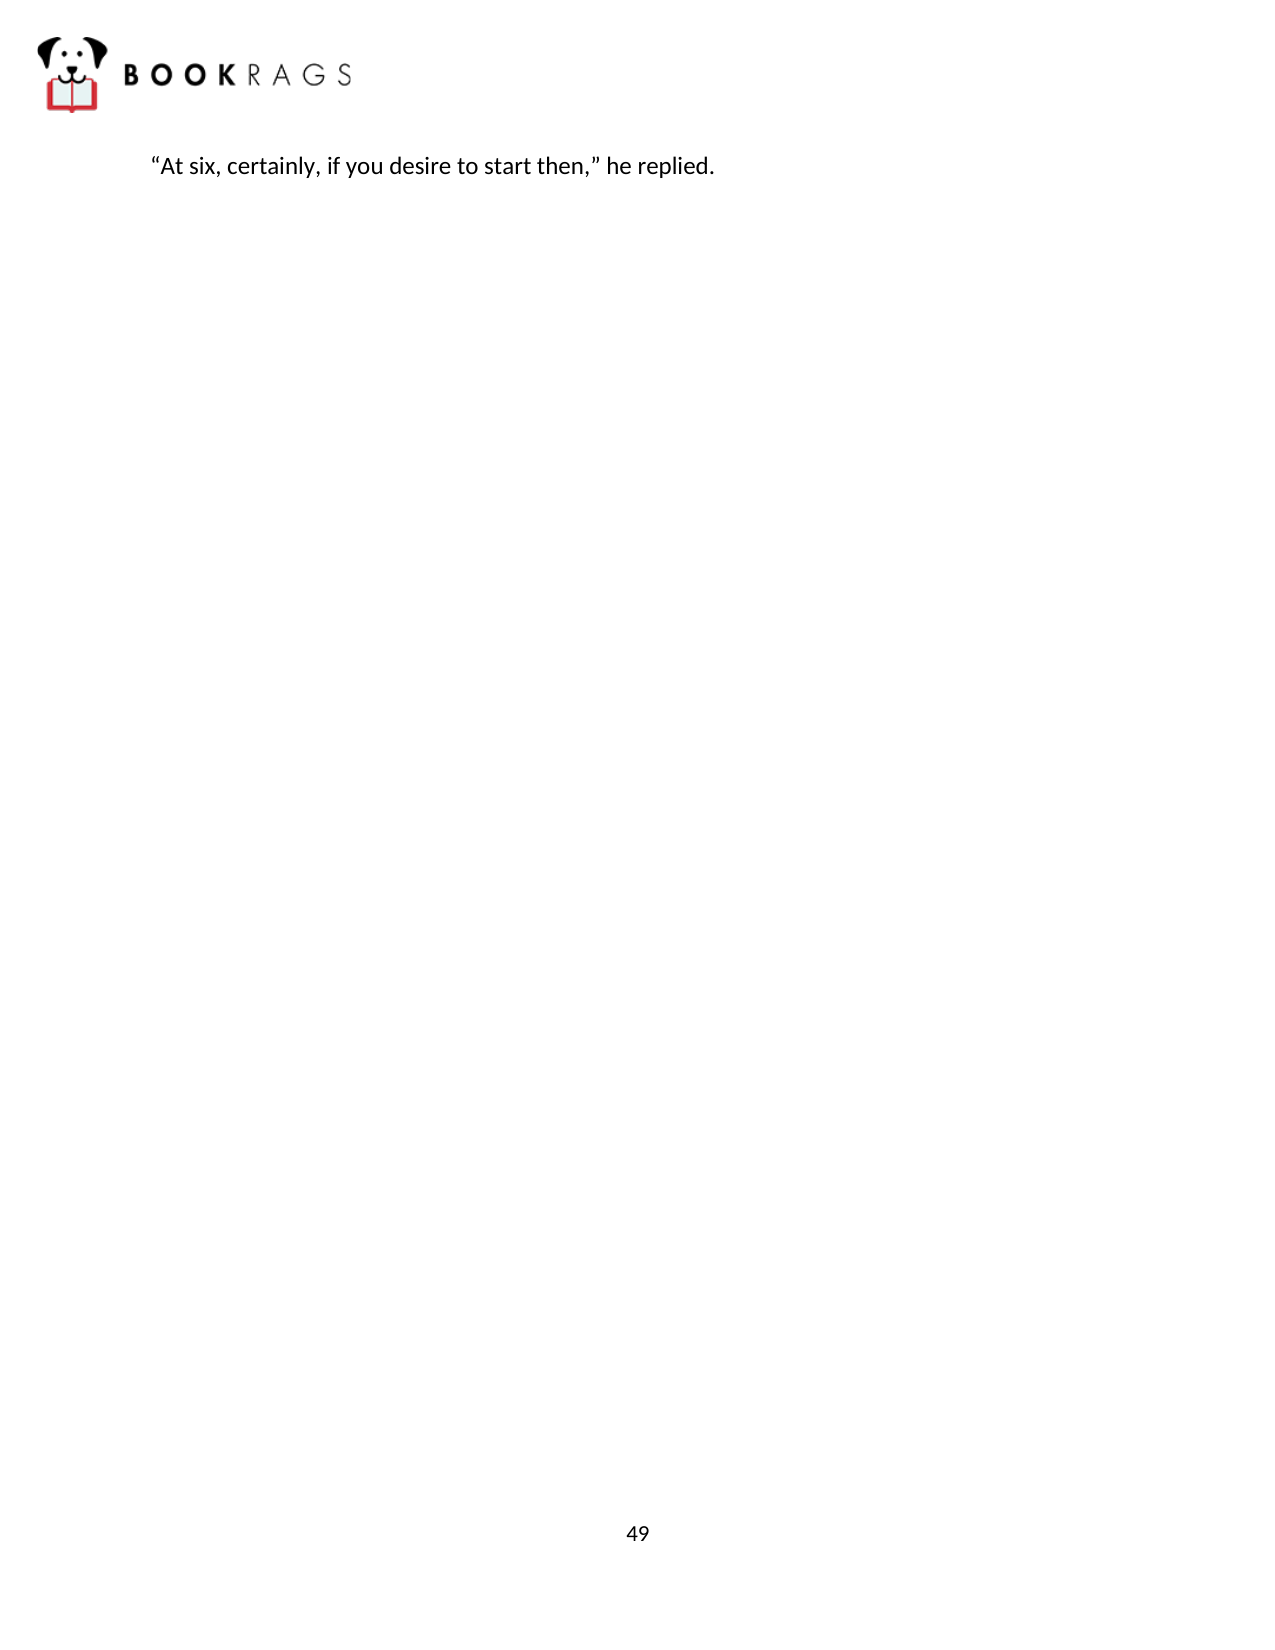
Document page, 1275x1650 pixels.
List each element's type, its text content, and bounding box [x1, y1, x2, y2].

text “At six, certainly, if you desire to start then,” he replied. [150, 150, 1125, 181]
picture [37, 37, 351, 113]
